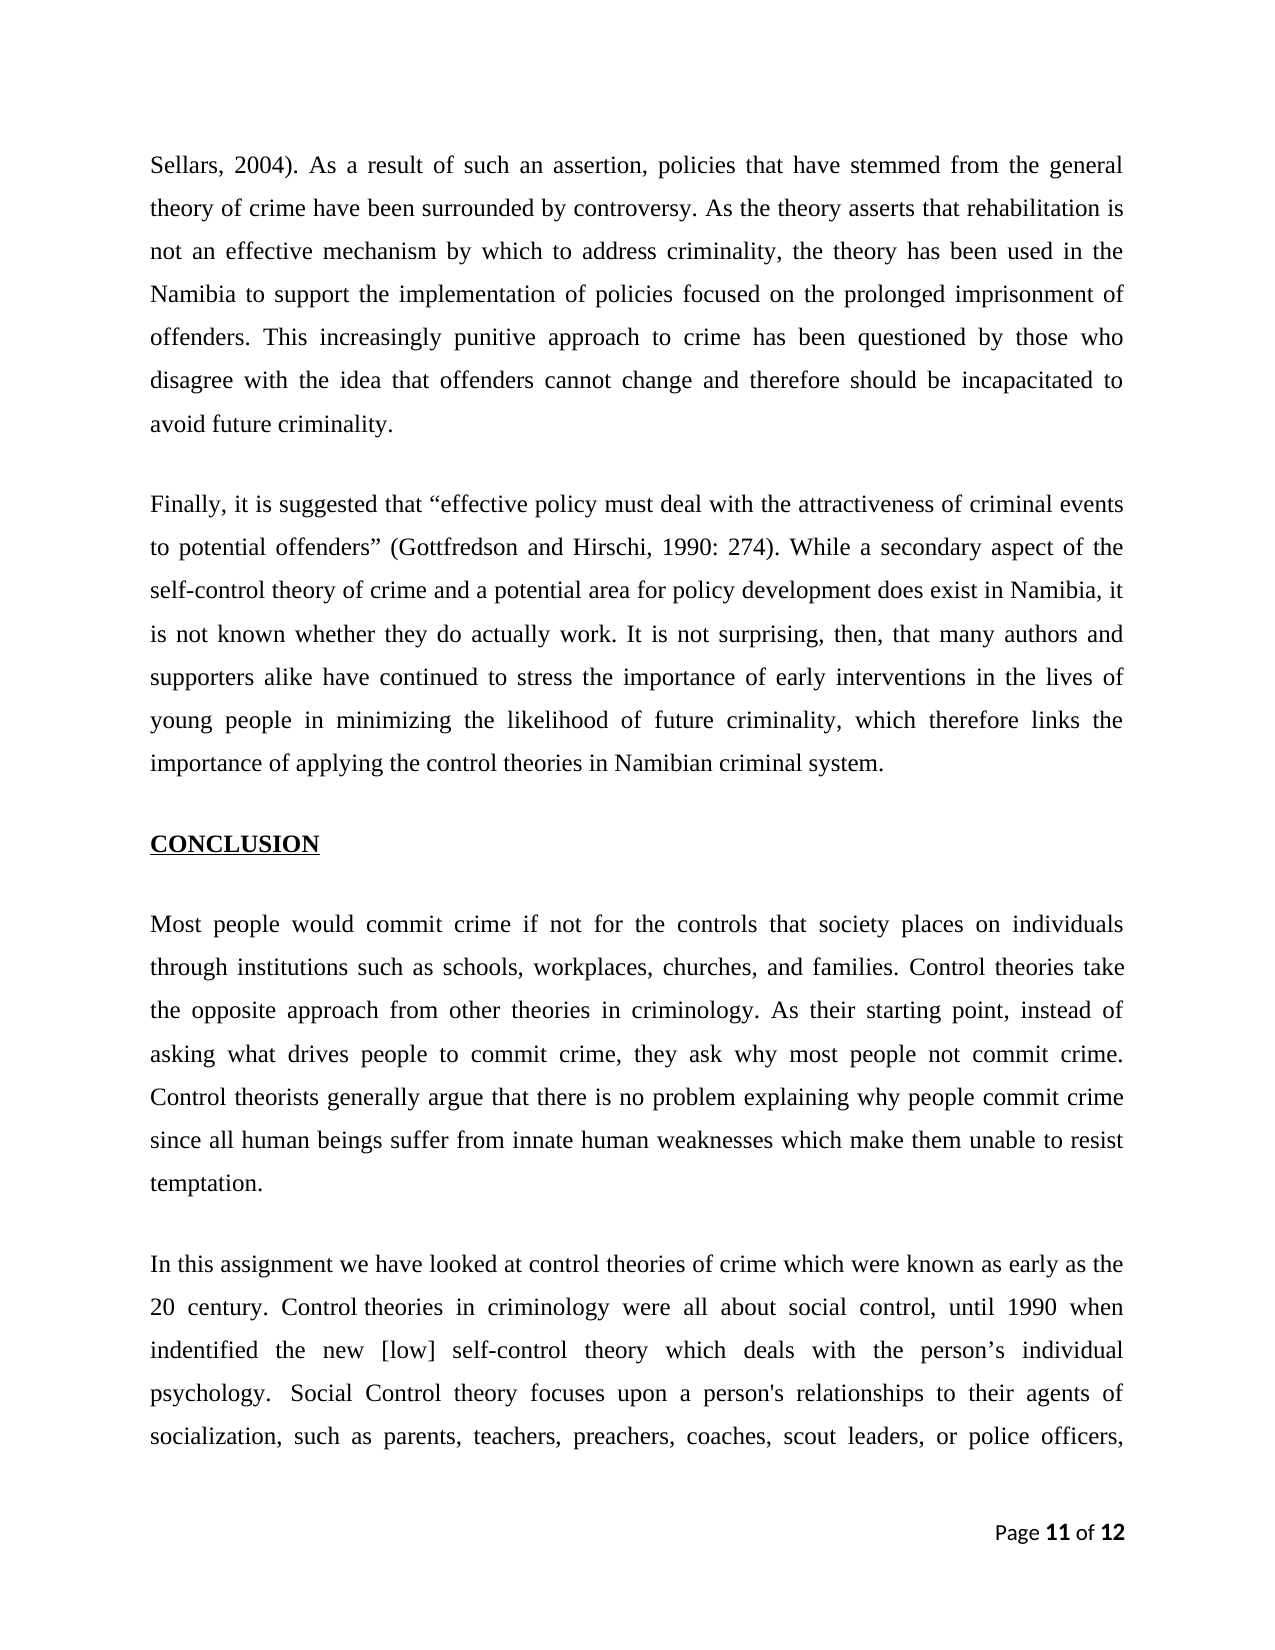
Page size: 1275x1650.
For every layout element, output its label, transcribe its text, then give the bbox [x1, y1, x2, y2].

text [150, 150, 1125, 437]
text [150, 1249, 1125, 1450]
text CONCLUSION [150, 829, 1125, 857]
text Most people would commit crime if not for the controls that society places on individuals through institutions such as schools, workplaces, churches, and families. Control theories take the opposite approach from other theories in criminology. As their starting point, instead of asking what drives people to commit crime, they ask why most people not commit crime. Control theorists generally argue that there is no problem explaining why people commit crime since all human beings suffer from innate human weaknesses which make them unable to resist temptation. [150, 909, 1125, 1197]
text Finally, it is suggested that “effective policy must deal with the attractiveness of criminal events to potential offenders” (Gottfredson and Hirschi, 1990: 274). While a secondary aspect of the self-control theory of crime and a potential area for policy development does exist in Namibia, it is not known whether they do actually work. It is not surprising, then, that many authors and supporters alike have continued to stress the importance of early interventions in the lives of young people in minimizing the likelihood of future criminality, which therefore links the importance of applying the control theories in Namibian criminal system. [150, 489, 1125, 777]
